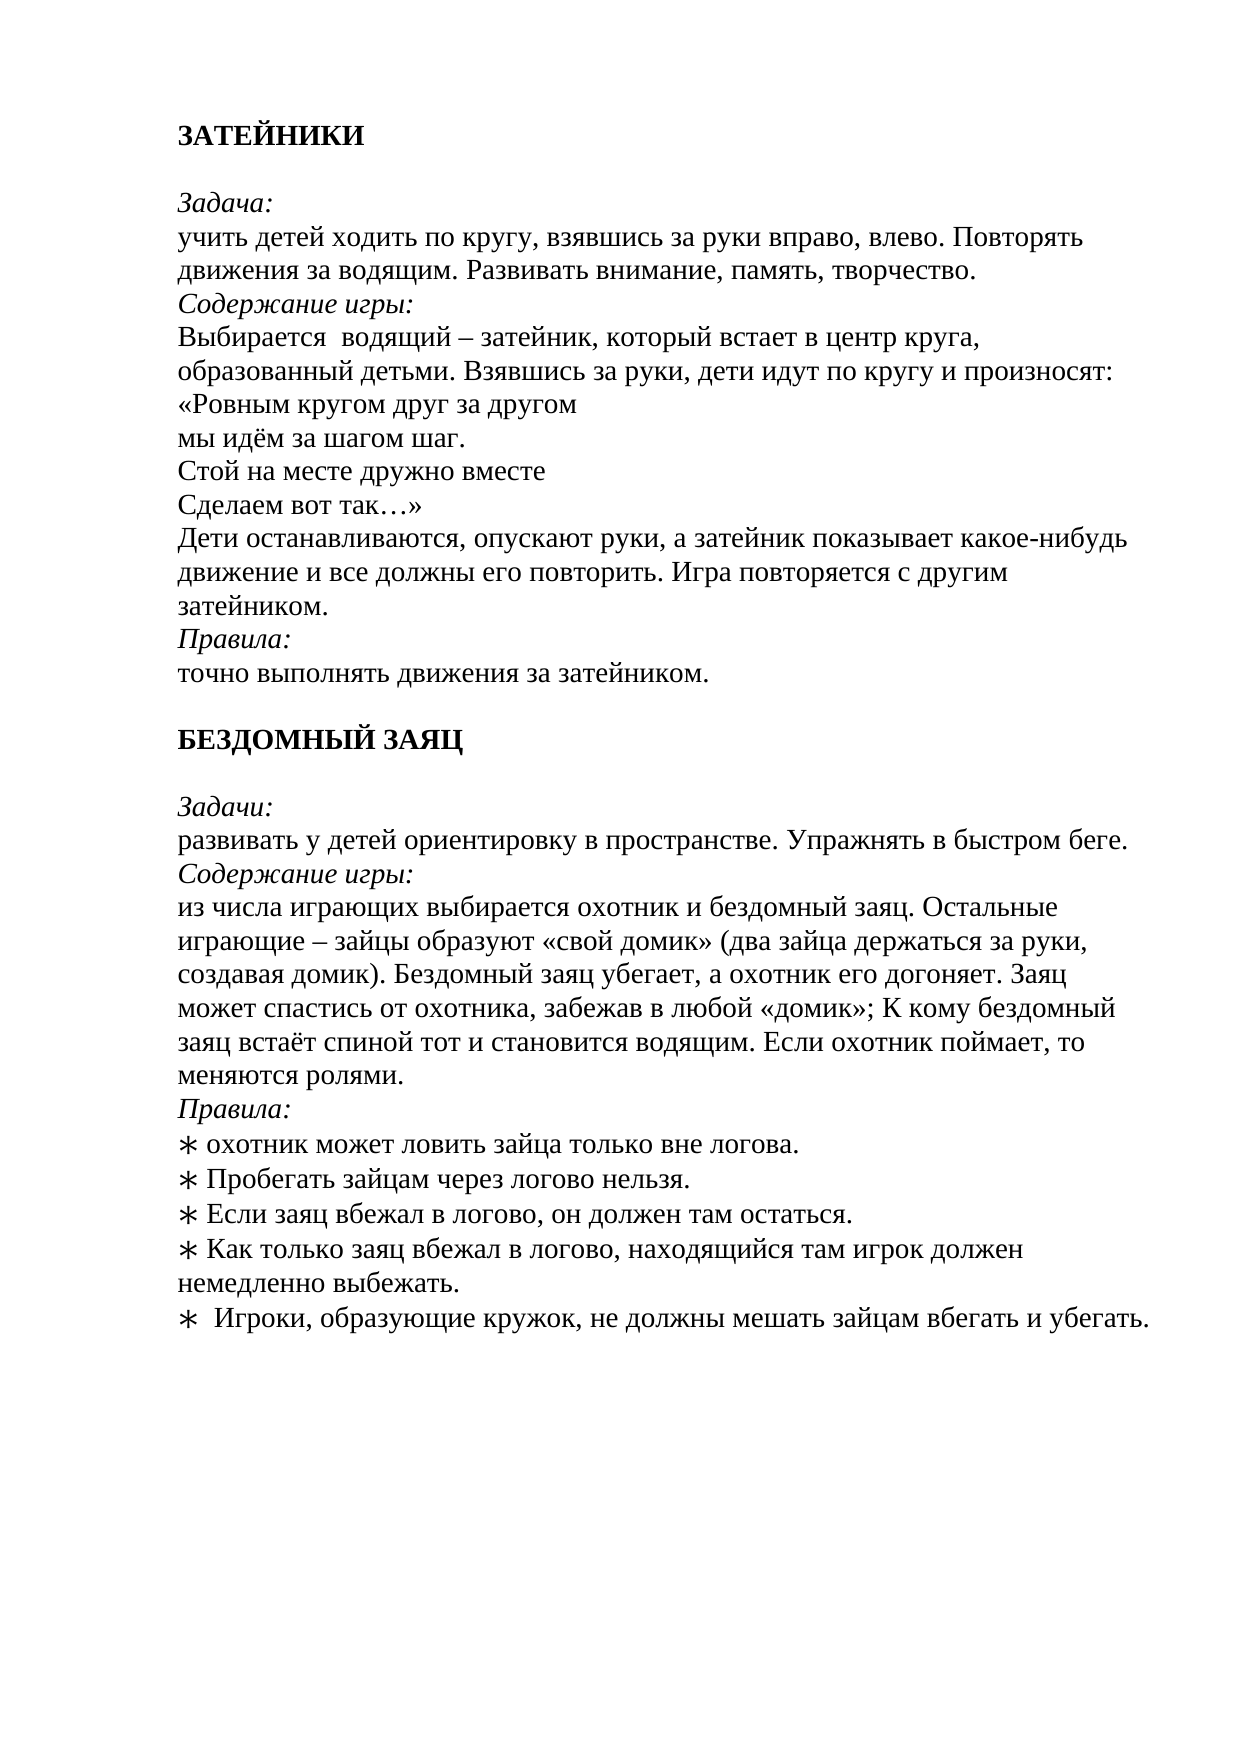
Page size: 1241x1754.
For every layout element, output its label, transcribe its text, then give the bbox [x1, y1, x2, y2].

text учить детей ходить по кругу, взявшись за руки вправо, влево. Повторять движения за водящим. Развивать внимание, память, творчество. [177, 219, 1152, 286]
text БЕЗДОМНЫЙ ЗАЯЦ [177, 722, 1152, 755]
text ∗ Если заяц вбежал в логово, он должен там остаться. [177, 1195, 1152, 1230]
text ∗ Пробегать зайцам через логово нельзя. [177, 1159, 1152, 1195]
text Правила: [177, 621, 1152, 655]
text ∗ Игроки, образующие кружок, не должны мешать зайцам вбегать и убегать. [177, 1299, 1152, 1334]
text ∗ Как только заяц вбежал в логово, находящийся там игрок должен немедленно выбежать. [177, 1230, 1152, 1299]
text ∗ охотник может ловить зайца только вне логова. [177, 1124, 1152, 1159]
text Содержание игры: [177, 856, 1152, 889]
text «Ровным кругом друг за другом [177, 386, 1152, 420]
text развивать у детей ориентировку в пространстве. Упражнять в быстром беге. [177, 822, 1152, 856]
text Задача: [177, 185, 1152, 219]
text из числа играющих выбирается охотник и бездомный заяц. Остальные играющие – зайцы образуют «свой домик» (два зайца держаться за руки, создавая домик). Бездомный заяц убегает, а охотник его догоняет. Заяц может спастись от охотника, забежав в любой «домик»; К кому бездомный заяц встаёт спиной тот и становится водящим. Если охотник поймает, то меняются ролями. [177, 889, 1152, 1091]
text ЗАТЕЙНИКИ [177, 118, 1152, 152]
text Содержание игры: [177, 286, 1152, 319]
text Стой на месте дружно вместе [177, 453, 1152, 487]
text Задачи: [177, 789, 1152, 822]
text Правила: [177, 1091, 1152, 1124]
text Сделаем вот так…» [177, 487, 1152, 521]
text точно выполнять движения за затейником. [177, 655, 1152, 688]
text Выбирается водящий – затейник, который встает в центр круга, образованный детьми. Взявшись за руки, дети идут по кругу и произносят: [177, 319, 1152, 386]
text мы идём за шагом шаг. [177, 420, 1152, 453]
text Дети останавливаются, опускают руки, а затейник показывает какое-нибудь движение и все должны его повторить. Игра повторяется с другим затейником. [177, 521, 1152, 621]
